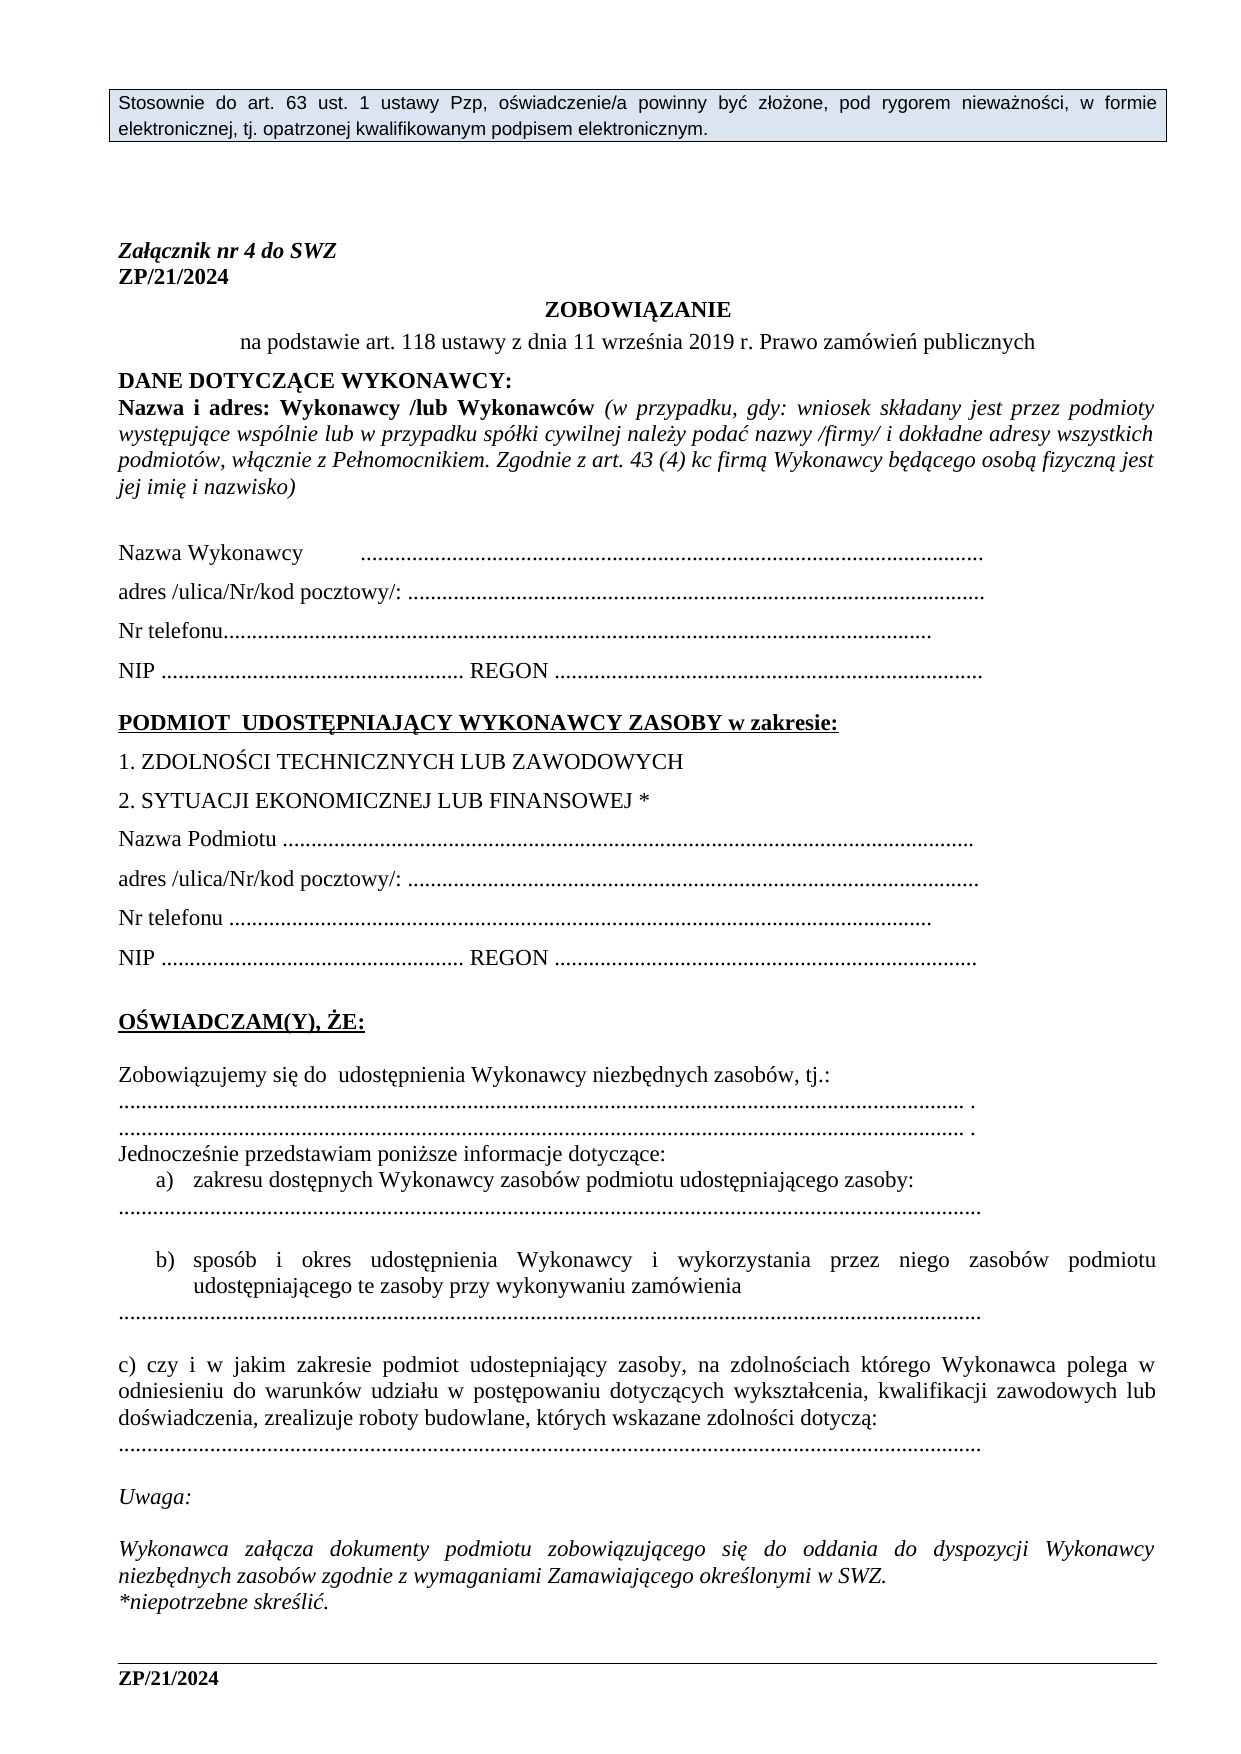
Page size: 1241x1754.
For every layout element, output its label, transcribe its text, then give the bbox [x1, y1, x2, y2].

text ....................................................................................................................................................... [118, 1193, 1157, 1219]
text ....................................................................................................................................................... [118, 1298, 1157, 1325]
list zakresu dostępnych Wykonawcy zasobów podmiotu udostępniającego zasoby: [156, 1167, 1157, 1193]
text Jednocześnie przedstawiam poniższe informacje dotyczące: [118, 1140, 1157, 1167]
text Załącznik nr 4 do SWZ [118, 237, 1157, 263]
text PODMIOT UDOSTĘPNIAJĄCY WYKONAWCY ZASOBY w zakresie: [118, 709, 1157, 735]
text Zobowiązujemy się do udostępnienia Wykonawcy niezbędnych zasobów, tj.: [118, 1061, 1157, 1087]
text NIP ..................................................... REGON .......................................................................... [118, 944, 1157, 970]
text *niepotrzebne skreślić. [118, 1588, 1157, 1614]
text DANE DOTYCZĄCE WYKONAWCY: [118, 367, 1157, 394]
text Nazwa i adres: Wykonawcy /lub Wykonawców (w przypadku, gdy: wniosek składany jest przez podmioty występujące wspólnie lub w przypadku spółki cywilnej należy podać nazwy /firmy/ i dokładne adresy wszystkich podmiotów, włącznie z Pełnomocnikiem. Zgodnie z art. 43 (4) kc firmą Wykonawcy będącego osobą fizyczną jest jej imię i nazwisko) [118, 394, 1157, 499]
text Nr telefonu ........................................................................................................................... [118, 904, 1157, 931]
text Stosownie do art. 63 ust. 1 ustawy Pzp, oświadczenie/a powinny być złożone, pod rygorem nieważności, w formie elektronicznej, tj. opatrzonej kwalifikowanym podpisem elektronicznym. [110, 90, 1166, 141]
text Nazwa Podmiotu ......................................................................................................................... [118, 826, 1157, 852]
text Uwaga: [118, 1483, 1166, 1509]
text NIP ..................................................... REGON ........................................................................... [118, 657, 1157, 683]
text Wykonawca załącza dokumenty podmiotu zobowiązującego się do oddania do dyspozycji Wykonawcy niezbędnych zasobów zgodnie z wymaganiami Zamawiającego określonymi w SWZ. [118, 1536, 1157, 1588]
list sposób i okres udostępnienia Wykonawcy i wykorzystania przez niego zasobów podmiotu udostępniającego te zasoby przy wykonywaniu zamówienia [156, 1246, 1157, 1298]
text ZOBOWIĄZANIE [118, 296, 1157, 322]
text OŚWIADCZAM(Y), ŻE: [118, 1008, 1157, 1035]
text adres /ulica/Nr/kod pocztowy/: .................................................................................................... [118, 865, 1157, 891]
text ZP/21/2024 [118, 263, 1157, 289]
text c) czy i w jakim zakresie podmiot udostepniający zasoby, na zdolnościach którego Wykonawca polega w odniesieniu do warunków udziału w postępowaniu dotyczących wykształcenia, kwalifikacji zawodowych lub doświadczenia, zrealizuje roboty budowlane, których wskazane zdolności dotyczą: [118, 1351, 1157, 1430]
text 1. ZDOLNOŚCI TECHNICZNYCH LUB ZAWODOWYCH [118, 748, 1157, 774]
text 2. SYTUACJI EKONOMICZNEJ LUB FINANSOWEJ * [118, 787, 1157, 813]
text na podstawie art. 118 ustawy z dnia 11 września 2019 r. Prawo zamówień publicznych [118, 328, 1157, 355]
text .................................................................................................................................................... . [118, 1087, 1157, 1114]
text ....................................................................................................................................................... [118, 1430, 1157, 1456]
text adres /ulica/Nr/kod pocztowy/: ..................................................................................................... [118, 578, 1157, 604]
text Nazwa Wykonawcy ............................................................................................................. [118, 538, 1157, 565]
text .................................................................................................................................................... . [118, 1114, 1157, 1140]
text Nr telefonu............................................................................................................................ [118, 617, 1157, 644]
